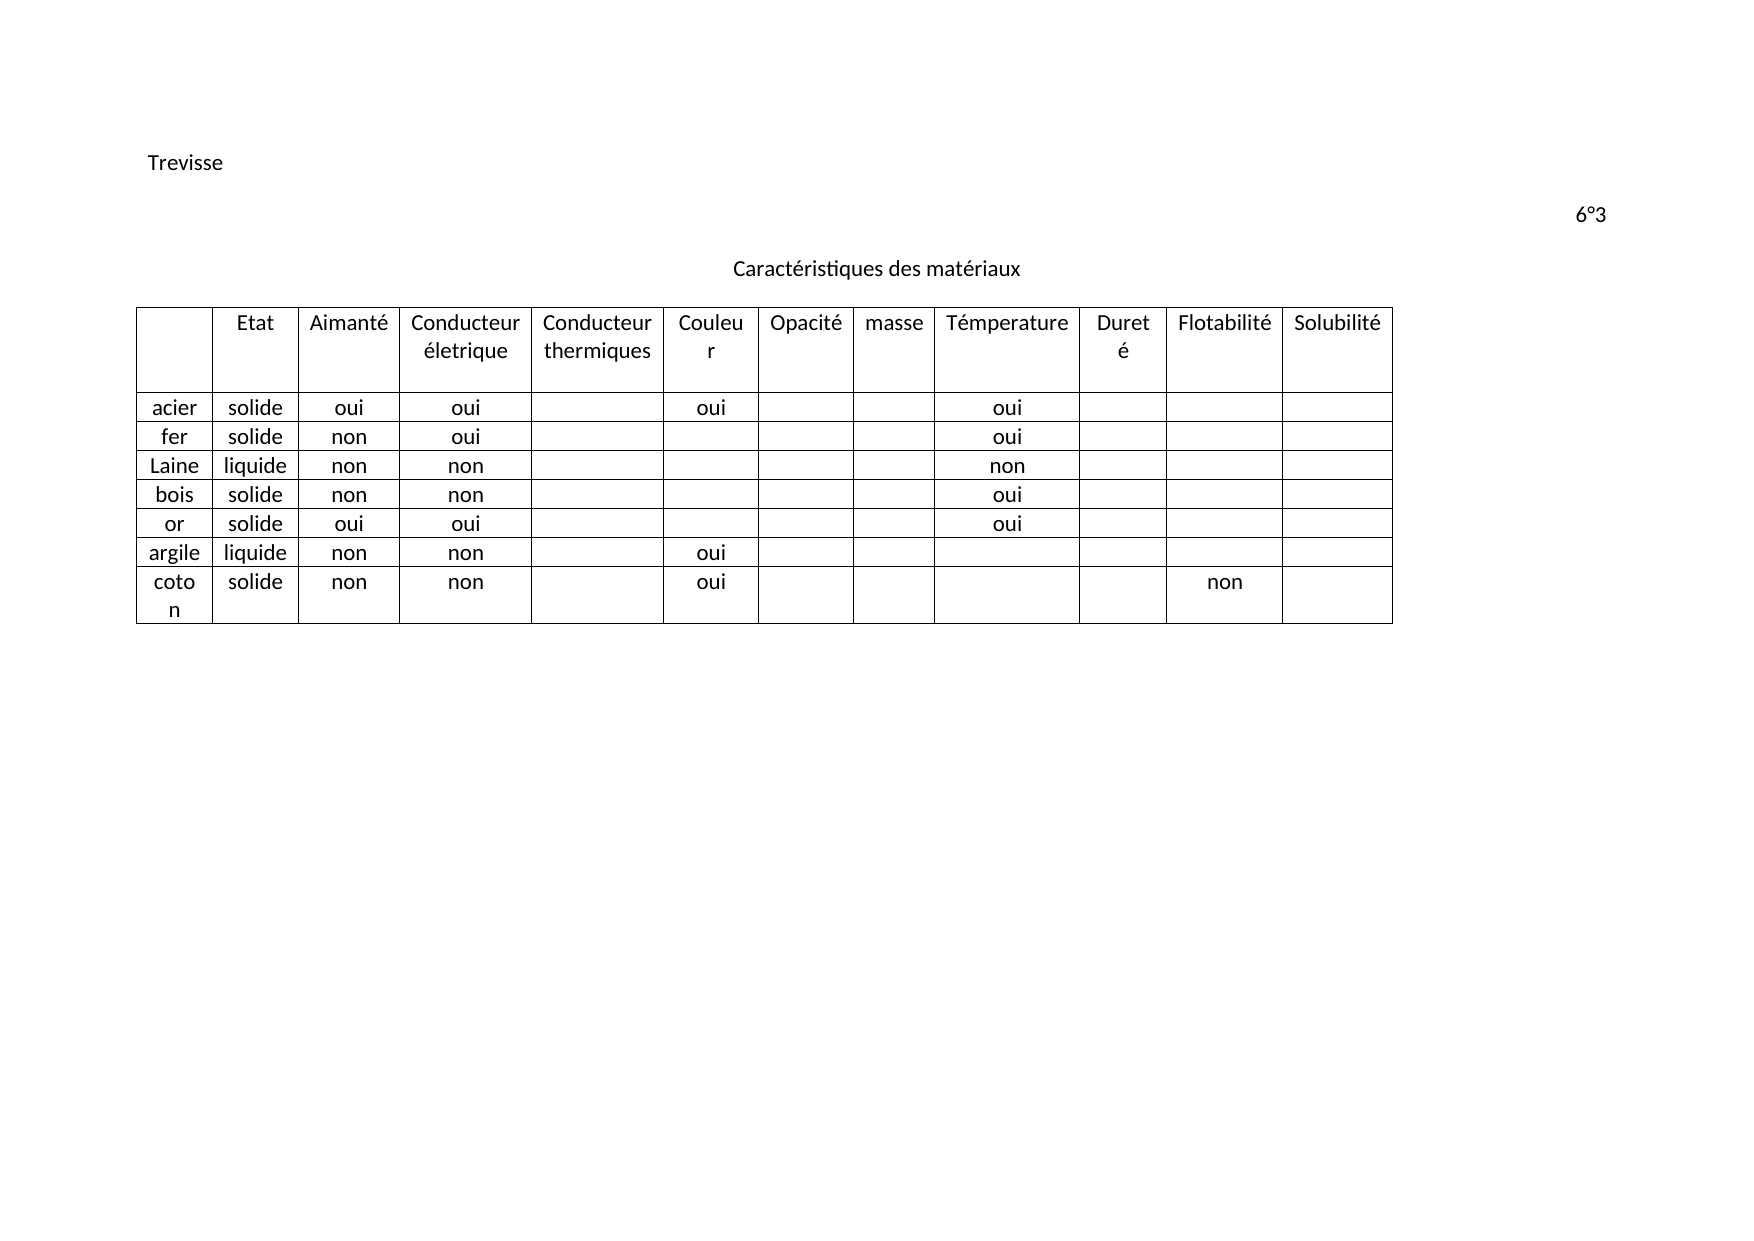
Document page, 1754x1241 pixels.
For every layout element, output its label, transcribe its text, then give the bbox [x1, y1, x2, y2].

table_cell [1167, 422, 1282, 450]
table_cell fer [137, 422, 212, 450]
table_cell [1283, 538, 1392, 566]
table_cell [759, 393, 853, 421]
table_cell oui [664, 567, 758, 623]
table_cell solide [213, 480, 298, 508]
table_cell [1167, 451, 1282, 479]
table_cell [1080, 422, 1166, 450]
table_cell [532, 538, 663, 566]
table_cell [759, 422, 853, 450]
table_header Conducteur életrique [400, 308, 531, 392]
table_cell [532, 567, 663, 623]
table_cell [1283, 422, 1392, 450]
table_cell or [137, 509, 212, 537]
table_cell oui [935, 393, 1079, 421]
table_cell [854, 393, 934, 421]
table_cell [1167, 509, 1282, 537]
table_cell Laine [137, 451, 212, 479]
table_header Opacité [759, 308, 853, 392]
table_cell [759, 480, 853, 508]
table_cell [854, 480, 934, 508]
table_cell [854, 422, 934, 450]
table_cell [532, 393, 663, 421]
table_header masse [854, 308, 934, 392]
text 6°3 [148, 201, 1606, 229]
table_cell [532, 422, 663, 450]
table_cell solide [213, 509, 298, 537]
table_cell [759, 509, 853, 537]
table_cell [1080, 480, 1166, 508]
table_cell non [400, 480, 531, 508]
table_header Etat [213, 308, 298, 392]
table_cell non [400, 451, 531, 479]
table_cell coton [137, 567, 212, 623]
table_cell [532, 451, 663, 479]
table_cell oui [664, 538, 758, 566]
table_cell non [935, 451, 1079, 479]
table_cell bois [137, 480, 212, 508]
table_cell [1167, 538, 1282, 566]
table_cell [1167, 480, 1282, 508]
table_header Aimanté [299, 308, 399, 392]
table_cell [759, 538, 853, 566]
table_cell non [299, 480, 399, 508]
table_cell oui [299, 509, 399, 537]
table_cell oui [935, 509, 1079, 537]
table_cell non [299, 451, 399, 479]
table_cell [1283, 509, 1392, 537]
table_cell [664, 480, 758, 508]
text Caractéristiques des matériaux [148, 254, 1606, 282]
table_header Dureté [1080, 308, 1166, 392]
table_cell [1167, 393, 1282, 421]
table_cell [854, 567, 934, 623]
table_cell non [299, 538, 399, 566]
table_cell [935, 567, 1079, 623]
table_cell solide [213, 393, 298, 421]
table_cell non [299, 422, 399, 450]
table_cell [1080, 509, 1166, 537]
table_header Couleur [664, 308, 758, 392]
text Trevisse [148, 148, 1606, 176]
table_cell [1283, 480, 1392, 508]
table_cell [664, 509, 758, 537]
table_cell [532, 480, 663, 508]
table_cell [664, 451, 758, 479]
table_cell [1283, 567, 1392, 623]
table_cell solide [213, 567, 298, 623]
table_header Solubilité [1283, 308, 1392, 392]
table_cell [1080, 538, 1166, 566]
table_cell oui [400, 509, 531, 537]
table_cell [1080, 393, 1166, 421]
table_cell non [400, 567, 531, 623]
table_cell [1283, 393, 1392, 421]
table_cell [1283, 451, 1392, 479]
table_cell oui [664, 393, 758, 421]
table_cell [1080, 451, 1166, 479]
table_header Flotabilité [1167, 308, 1282, 392]
table_cell solide [213, 422, 298, 450]
table_cell non [400, 538, 531, 566]
table_cell liquide [213, 451, 298, 479]
table_cell oui [935, 480, 1079, 508]
table_header Témperature [935, 308, 1079, 392]
table_cell [664, 422, 758, 450]
table_cell oui [299, 393, 399, 421]
table_cell [1080, 567, 1166, 623]
table_cell [759, 567, 853, 623]
table_cell [854, 509, 934, 537]
table_cell oui [400, 422, 531, 450]
table_cell non [299, 567, 399, 623]
table_cell [759, 451, 853, 479]
table_cell oui [400, 393, 531, 421]
table_header [137, 308, 212, 392]
table_cell [854, 451, 934, 479]
table_cell [935, 538, 1079, 566]
table_cell oui [935, 422, 1079, 450]
table_cell acier [137, 393, 212, 421]
table_header Conducteur thermiques [532, 308, 663, 392]
table_cell [854, 538, 934, 566]
table_cell [532, 509, 663, 537]
table_cell non [1167, 567, 1282, 623]
table_cell argile [137, 538, 212, 566]
table_cell liquide [213, 538, 298, 566]
